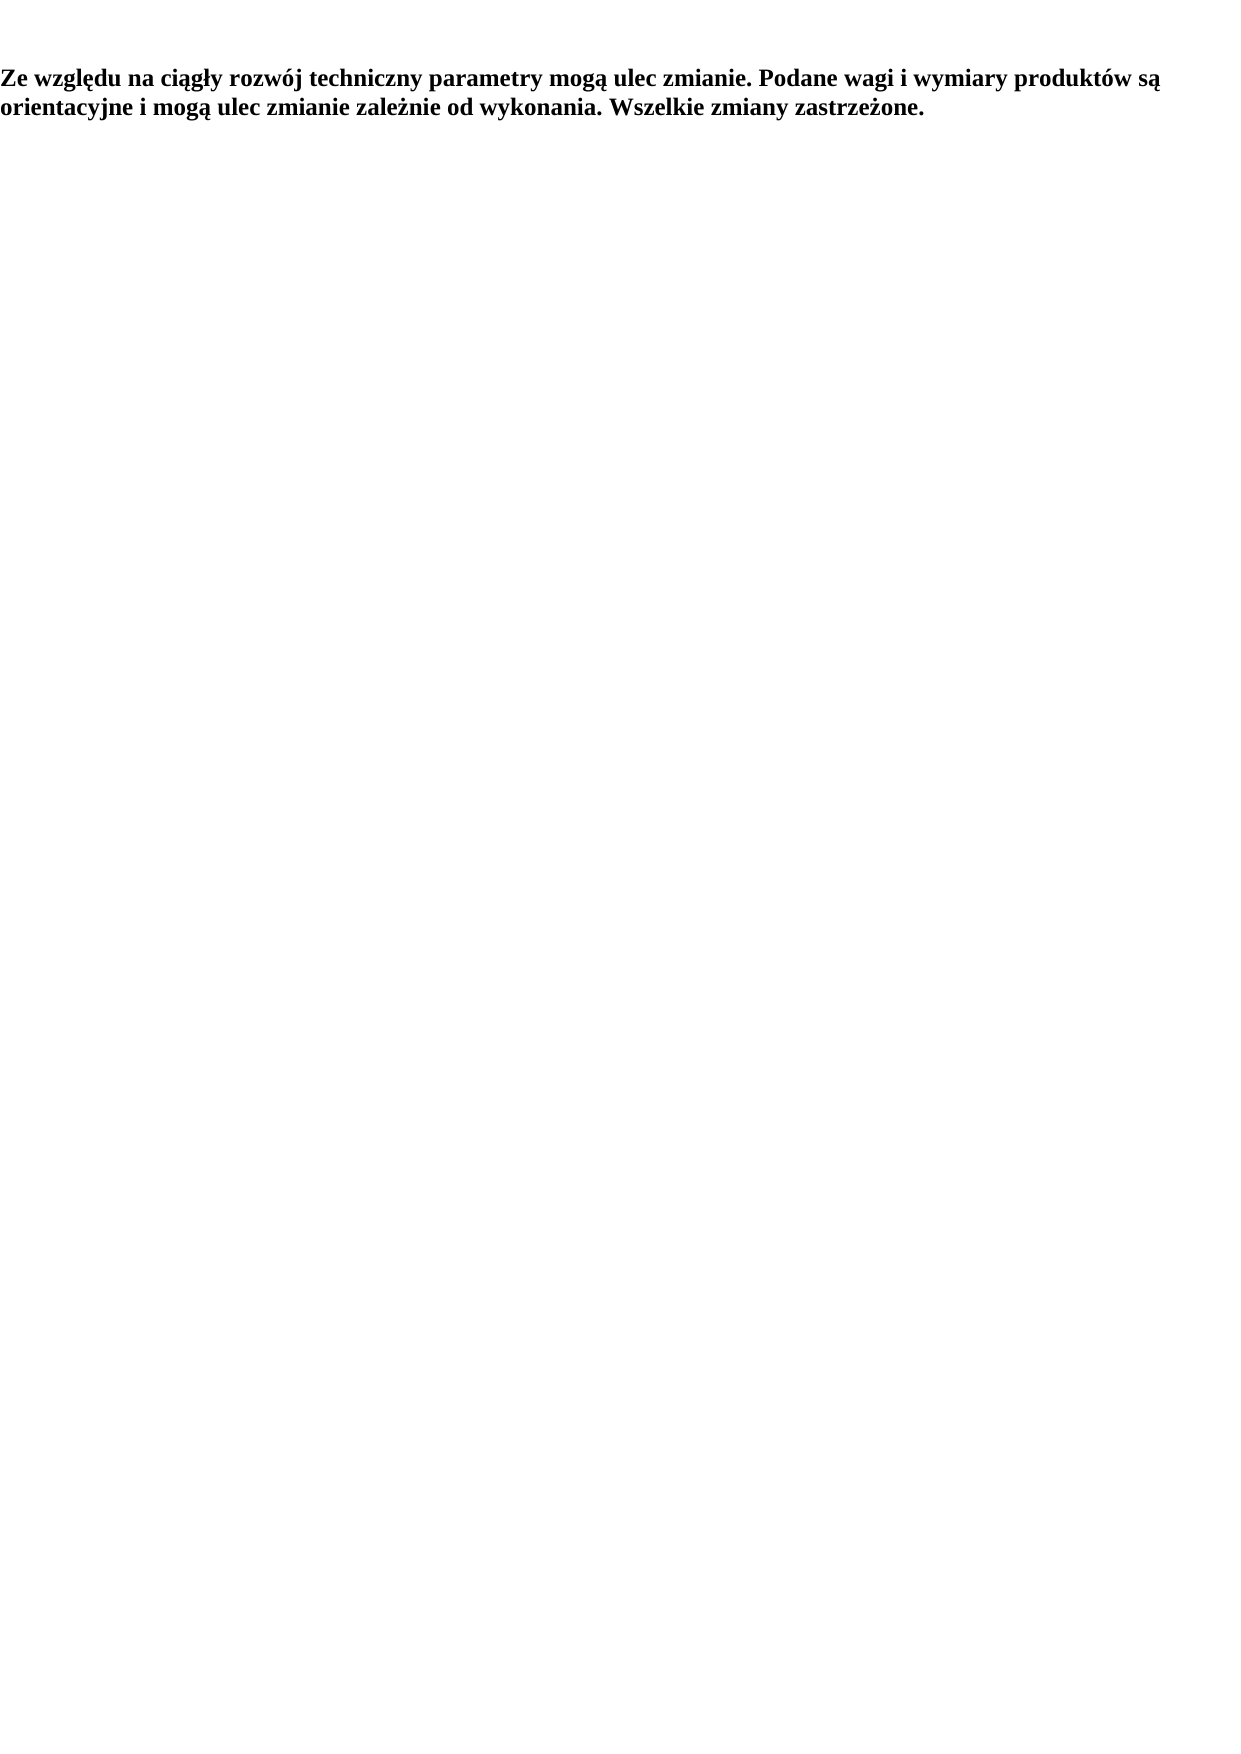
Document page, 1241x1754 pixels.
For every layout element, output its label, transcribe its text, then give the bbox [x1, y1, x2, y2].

text Ze względu na ciągły rozwój techniczny parametry mogą ulec zmianie. Podane wagi i wymiary produktów są orientacyjne i mogą ulec zmianie zależnie od wykonania. Wszelkie zmiany zastrzeżone. [0, 63, 1240, 121]
